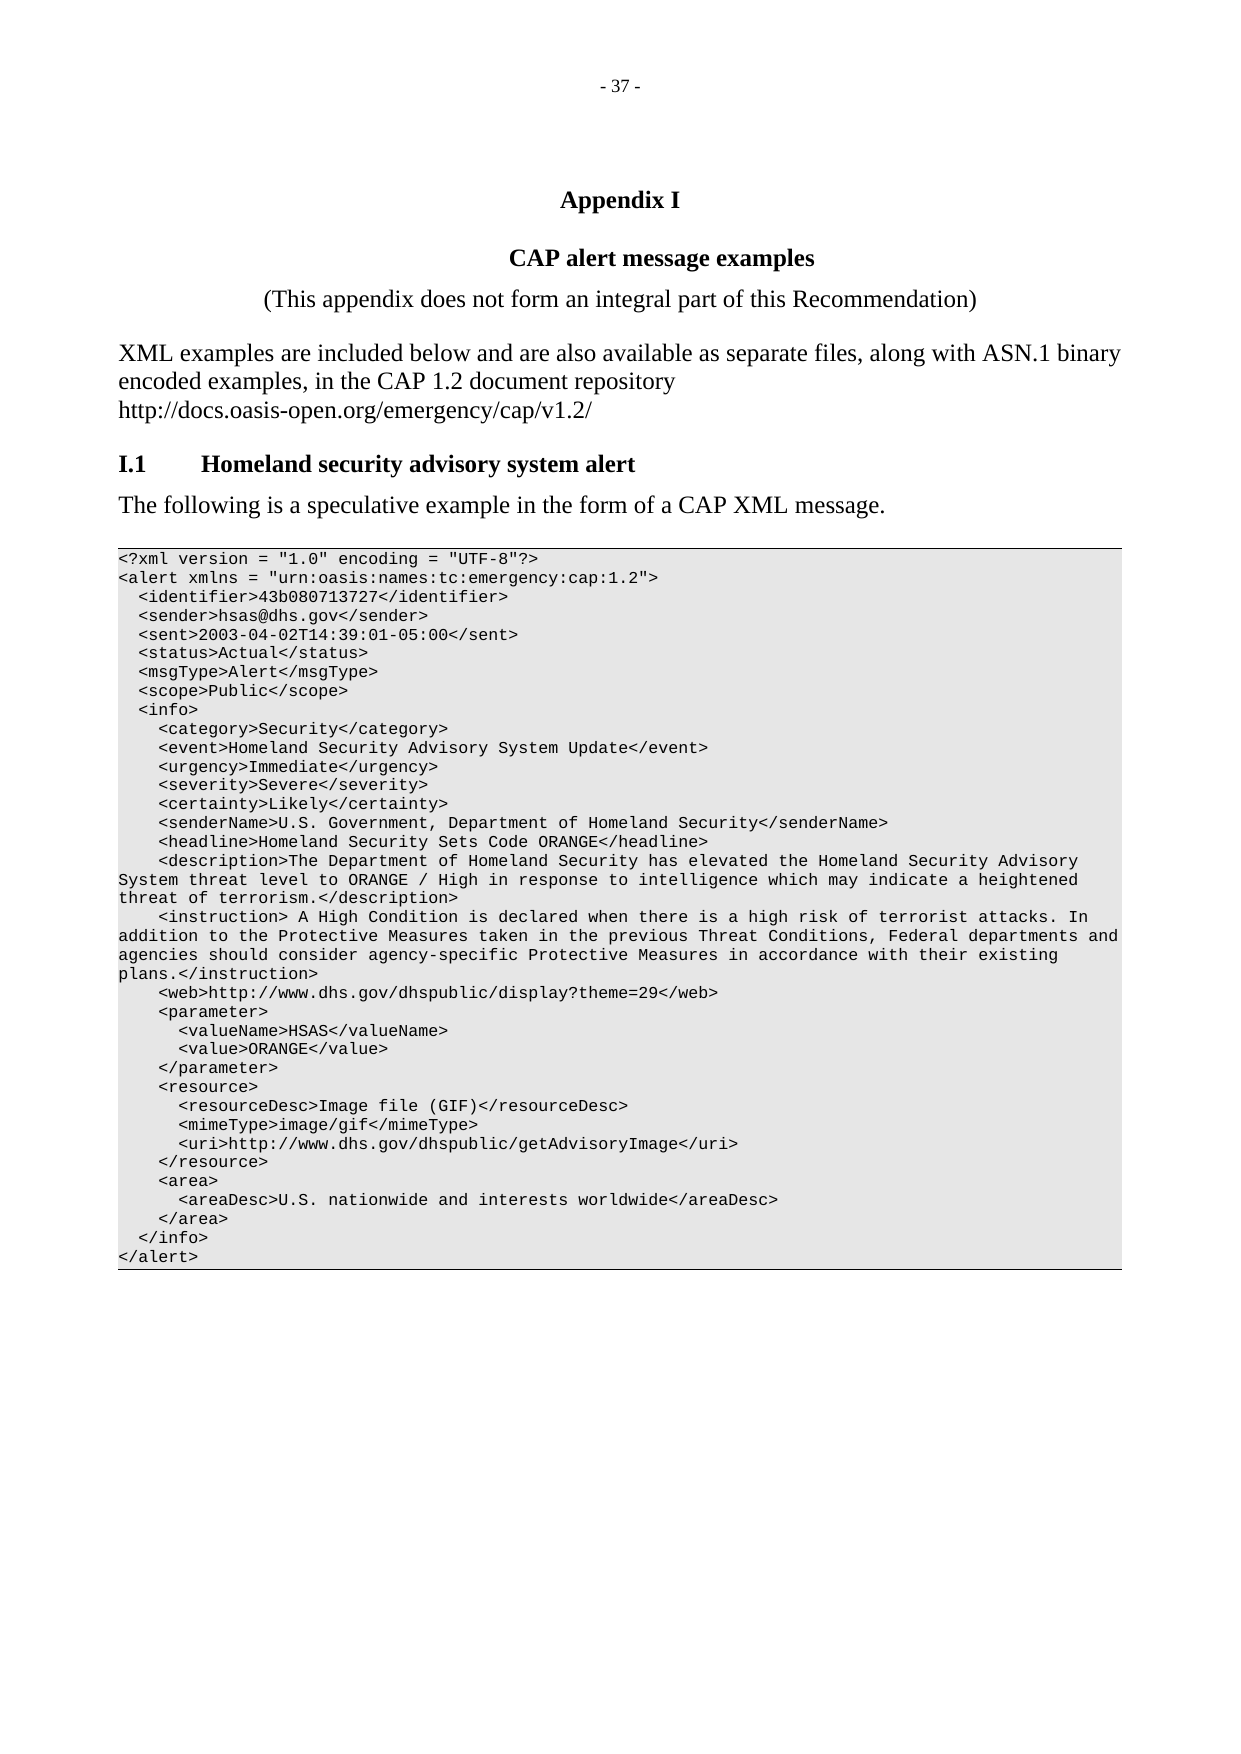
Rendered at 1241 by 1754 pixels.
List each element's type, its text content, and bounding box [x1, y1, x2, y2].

text <resourceDesc>Image file (GIF)</resourceDesc> [118, 1097, 1122, 1116]
text </resource> [118, 1154, 1122, 1173]
text <status>Actual</status> [118, 645, 1122, 664]
text <description>The Department of Homeland Security has elevated the Homeland Security Advisory System threat level to ORANGE / High in response to intelligence which may indicate a heightened threat of terrorism.</description> [118, 852, 1122, 909]
text <msgType>Alert</msgType> [118, 664, 1122, 683]
text <area> [118, 1173, 1122, 1192]
subtitle Appendix I CAP alert message examples [118, 185, 1122, 271]
text <parameter> [118, 1003, 1122, 1022]
text <scope>Public</scope> [118, 683, 1122, 702]
subtitle I.1 Homeland security advisory system alert [118, 449, 1122, 478]
text <mimeType>image/gif</mimeType> [118, 1116, 1122, 1135]
text <urgency>Immediate</urgency> [118, 758, 1122, 777]
text <value>ORANGE</value> [118, 1041, 1122, 1060]
text <sender>hsas@dhs.gov</sender> [118, 607, 1122, 626]
text <alert xmlns = "urn:oasis:names:tc:emergency:cap:1.2"> [118, 569, 1122, 588]
text <?xml version = "1.0" encoding = "UTF-8"?> [118, 549, 1122, 569]
text <category>Security</category> [118, 720, 1122, 739]
text </info> [118, 1229, 1122, 1245]
text <web>http://www.dhs.gov/dhspublic/display?theme=29</web> [118, 984, 1122, 1003]
text <resource> [118, 1079, 1122, 1097]
text (This appendix does not form an integral part of this Recommendation) [118, 284, 1122, 313]
text <valueName>HSAS</valueName> [118, 1022, 1122, 1041]
text <severity>Severe</severity> [118, 777, 1122, 796]
text The following is a speculative example in the form of a CAP XML message. [118, 490, 1122, 519]
text <areaDesc>U.S. nationwide and interests worldwide</areaDesc> [118, 1192, 1122, 1211]
text <event>Homeland Security Advisory System Update</event> [118, 739, 1122, 758]
text <headline>Homeland Security Sets Code ORANGE</headline> [118, 833, 1122, 852]
text <sent>2003-04-02T14:39:01-05:00</sent> [118, 626, 1122, 645]
text <identifier>43b080713727</identifier> [118, 588, 1122, 607]
text </area> [118, 1211, 1122, 1229]
text <uri>http://www.dhs.gov/dhspublic/getAdvisoryImage</uri> [118, 1135, 1122, 1154]
text <senderName>U.S. Government, Department of Homeland Security</senderName> [118, 815, 1122, 833]
text </alert> [118, 1245, 1122, 1269]
text <info> [118, 702, 1122, 720]
text <instruction> A High Condition is declared when there is a high risk of terrorist attacks. In addition to the Protective Measures taken in the previous Threat Conditions, Federal departments and agencies should consider agency-specific Protective Measures in accordance with their existing plans.</instruction> [118, 909, 1122, 984]
text </parameter> [118, 1060, 1122, 1079]
text XML examples are included below and are also available as separate files, along with ASN.1 binary encoded examples, in the CAP 1.2 document repository http://docs.oasis-open.org/emergency/cap/v1.2/ [118, 338, 1122, 424]
text <certainty>Likely</certainty> [118, 796, 1122, 815]
